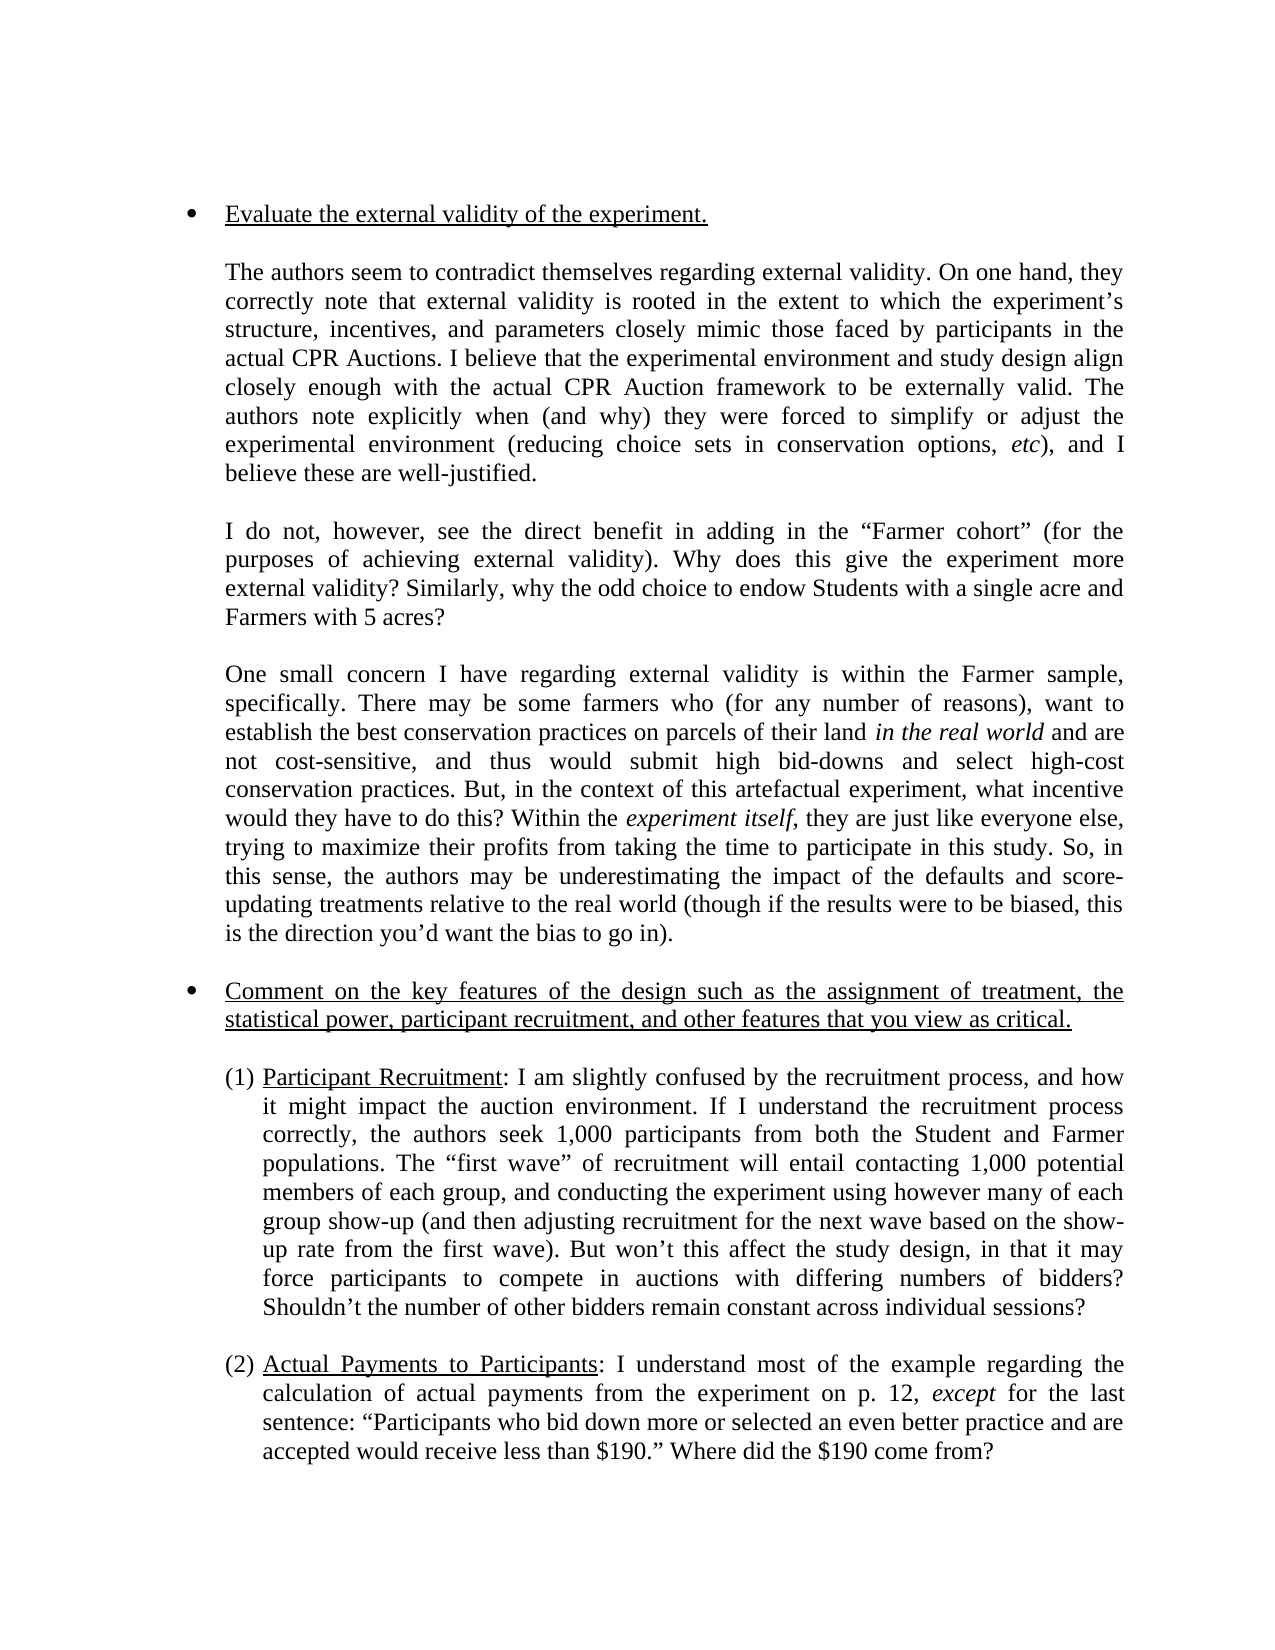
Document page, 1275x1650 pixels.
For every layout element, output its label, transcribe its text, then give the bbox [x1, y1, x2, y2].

list Evaluate the external validity of the experiment. [187, 199, 1125, 228]
list Participant Recruitment: I am slightly confused by the recruitment process, and how it might impact the auction environment. If I understand the recruitment process correctly, the authors seek 1,000 participants from both the Student and Farmer populations. The “first wave” of recruitment will entail contacting 1,000 potential members of each group, and conducting the experiment using however many of each group show-up (and then adjusting recruitment for the next wave based on the show-up rate from the first wave). But won’t this affect the study design, in that it may force participants to compete in auctions with differing numbers of bidders? Shouldn’t the number of other bidders remain constant across individual sessions? [225, 1062, 1125, 1321]
list The authors seem to contradict themselves regarding external validity. On one hand, they correctly note that external validity is rooted in the extent to which the experiment’s structure, incentives, and parameters closely mimic those faced by participants in the actual CPR Auctions. I believe that the experimental environment and study design align closely enough with the actual CPR Auction framework to be externally valid. The authors note explicitly when (and why) they were forced to simplify or adjust the experimental environment (reducing choice sets in conservation options, etc), and I believe these are well-justified. [225, 257, 1125, 487]
list Actual Payments to Participants: I understand most of the example regarding the calculation of actual payments from the experiment on p. 12, except for the last sentence: “Participants who bid down more or selected an even better practice and are accepted would receive less than $190.” Where did the $190 come from? [225, 1349, 1125, 1464]
list Comment on the key features of the design such as the assignment of treatment, the statistical power, participant recruitment, and other features that you view as critical. [187, 976, 1125, 1033]
list One small concern I have regarding external validity is within the Farmer sample, specifically. There may be some farmers who (for any number of reasons), want to establish the best conservation practices on parcels of their land in the real world and are not cost-sensitive, and thus would submit high bid-downs and select high-cost conservation practices. But, in the context of this artefactual experiment, what incentive would they have to do this? Within the experiment itself, they are just like everyone else, trying to maximize their profits from taking the time to participate in this study. So, in this sense, the authors may be underestimating the impact of the defaults and score-updating treatments relative to the real world (though if the results were to be biased, this is the direction you’d want the bias to go in). [225, 659, 1125, 947]
list I do not, however, see the direct benefit in adding in the “Farmer cohort” (for the purposes of achieving external validity). Why does this give the experiment more external validity? Similarly, why the odd choice to endow Students with a single acre and Farmers with 5 acres? [225, 516, 1125, 631]
